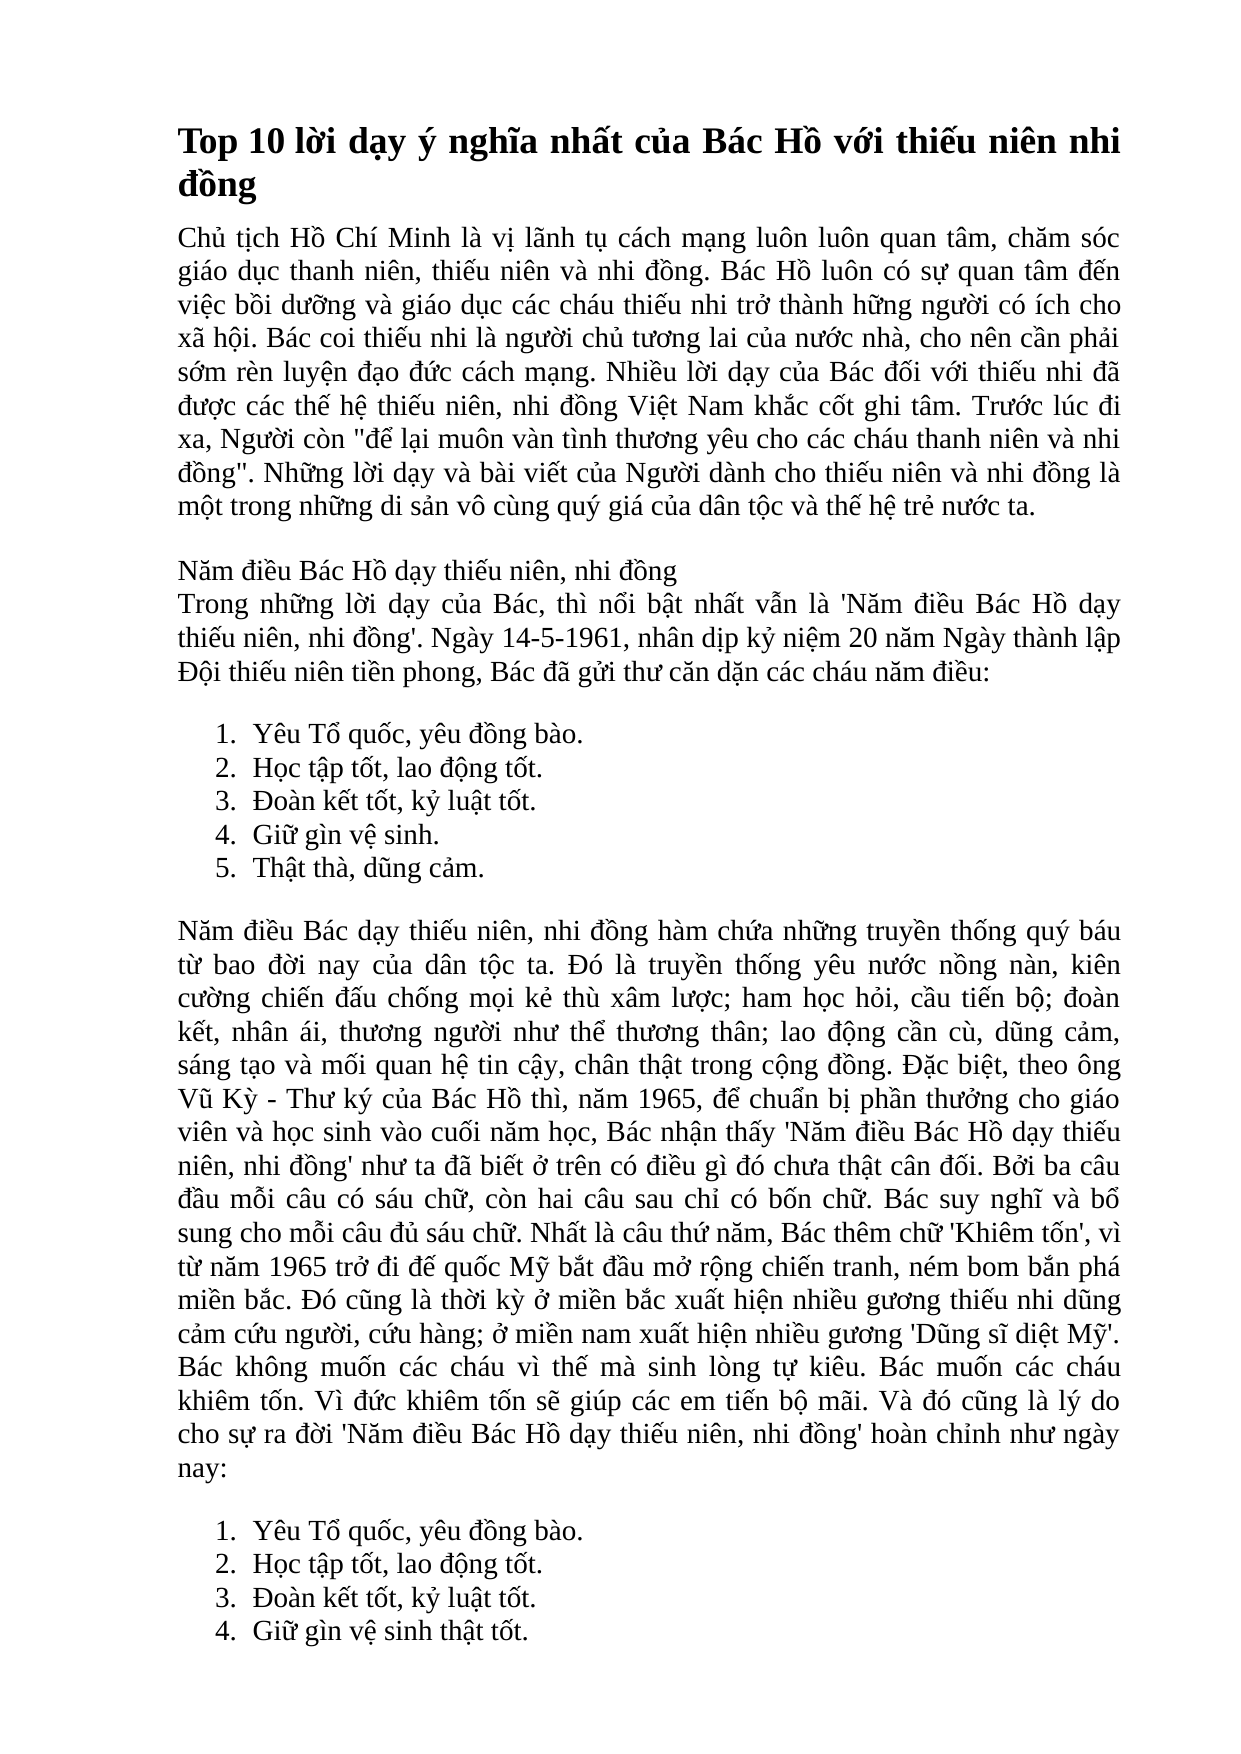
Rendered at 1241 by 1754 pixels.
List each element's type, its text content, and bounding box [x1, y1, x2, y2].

list Ðoàn kết tốt, kỷ luật tốt. [215, 783, 1122, 817]
list Giữ gìn vệ sinh thật tốt. [215, 1613, 1122, 1647]
text Năm điều Bác Hồ dạy thiếu niên, nhi đồng [177, 553, 1122, 587]
list Học tập tốt, lao động tốt. [215, 750, 1122, 783]
list Yêu Tổ quốc, yêu đồng bào. [215, 1513, 1122, 1546]
text Top 10 lời dạy ý nghĩa nhất của Bác Hồ với thiếu niên nhi đồng [177, 118, 1122, 204]
list Học tập tốt, lao động tốt. [215, 1546, 1122, 1580]
list Ðoàn kết tốt, kỷ luật tốt. [215, 1580, 1122, 1613]
text Chủ tịch Hồ Chí Minh là vị lãnh tụ cách mạng luôn luôn quan tâm, chăm sóc giáo dục thanh niên, thiếu niên và nhi đồng. Bác Hồ luôn có sự quan tâm đến việc bồi dưỡng và giáo dục các cháu thiếu nhi trở thành hững người có ích cho xã hội. Bác coi thiếu nhi là người chủ tương lai của nước nhà, cho nên cần phải sớm rèn luyện đạo đức cách mạng. Nhiều lời dạy của Bác đối với thiếu nhi đã được các thế hệ thiếu niên, nhi đồng Việt Nam khắc cốt ghi tâm. Trước lúc đi xa, Người còn "để lại muôn vàn tình thương yêu cho các cháu thanh niên và nhi đồng". Những lời dạy và bài viết của Người dành cho thiếu niên và nhi đồng là một trong những di sản vô cùng quý giá của dân tộc và thế hệ trẻ nước ta. [177, 220, 1122, 522]
text Trong những lời dạy của Bác, thì nổi bật nhất vẫn là 'Năm điều Bác Hồ dạy thiếu niên, nhi đồng'. Ngày 14-5-1961, nhân dịp kỷ niệm 20 năm Ngày thành lập Ðội thiếu niên tiền phong, Bác đã gửi thư căn dặn các cháu năm điều: [177, 587, 1122, 687]
text Năm điều Bác dạy thiếu niên, nhi đồng hàm chứa những truyền thống quý báu từ bao đời nay của dân tộc ta. Ðó là truyền thống yêu nước nồng nàn, kiên cường chiến đấu chống mọi kẻ thù xâm lược; ham học hỏi, cầu tiến bộ; đoàn kết, nhân ái, thương người như thể thương thân; lao động cần cù, dũng cảm, sáng tạo và mối quan hệ tin cậy, chân thật trong cộng đồng. Ðặc biệt, theo ông Vũ Kỳ - Thư ký của Bác Hồ thì, năm 1965, để chuẩn bị phần thưởng cho giáo viên và học sinh vào cuối năm học, Bác nhận thấy 'Năm điều Bác Hồ dạy thiếu niên, nhi đồng' như ta đã biết ở trên có điều gì đó chưa thật cân đối. Bởi ba câu đầu mỗi câu có sáu chữ, còn hai câu sau chỉ có bốn chữ. Bác suy nghĩ và bổ sung cho mỗi câu đủ sáu chữ. Nhất là câu thứ năm, Bác thêm chữ 'Khiêm tốn', vì từ năm 1965 trở đi đế quốc Mỹ bắt đầu mở rộng chiến tranh, ném bom bắn phá miền bắc. Ðó cũng là thời kỳ ở miền bắc xuất hiện nhiều gương thiếu nhi dũng cảm cứu người, cứu hàng; ở miền nam xuất hiện nhiều gương 'Dũng sĩ diệt Mỹ'. Bác không muốn các cháu vì thế mà sinh lòng tự kiêu. Bác muốn các cháu khiêm tốn. Vì đức khiêm tốn sẽ giúp các em tiến bộ mãi. Và đó cũng là lý do cho sự ra đời 'Năm điều Bác Hồ dạy thiếu niên, nhi đồng' hoàn chỉnh như ngày nay: [177, 913, 1122, 1483]
list Giữ gìn vệ sinh. [215, 817, 1122, 851]
list Yêu Tổ quốc, yêu đồng bào. [215, 716, 1122, 750]
list Thật thà, dũng cảm. [215, 851, 1122, 884]
